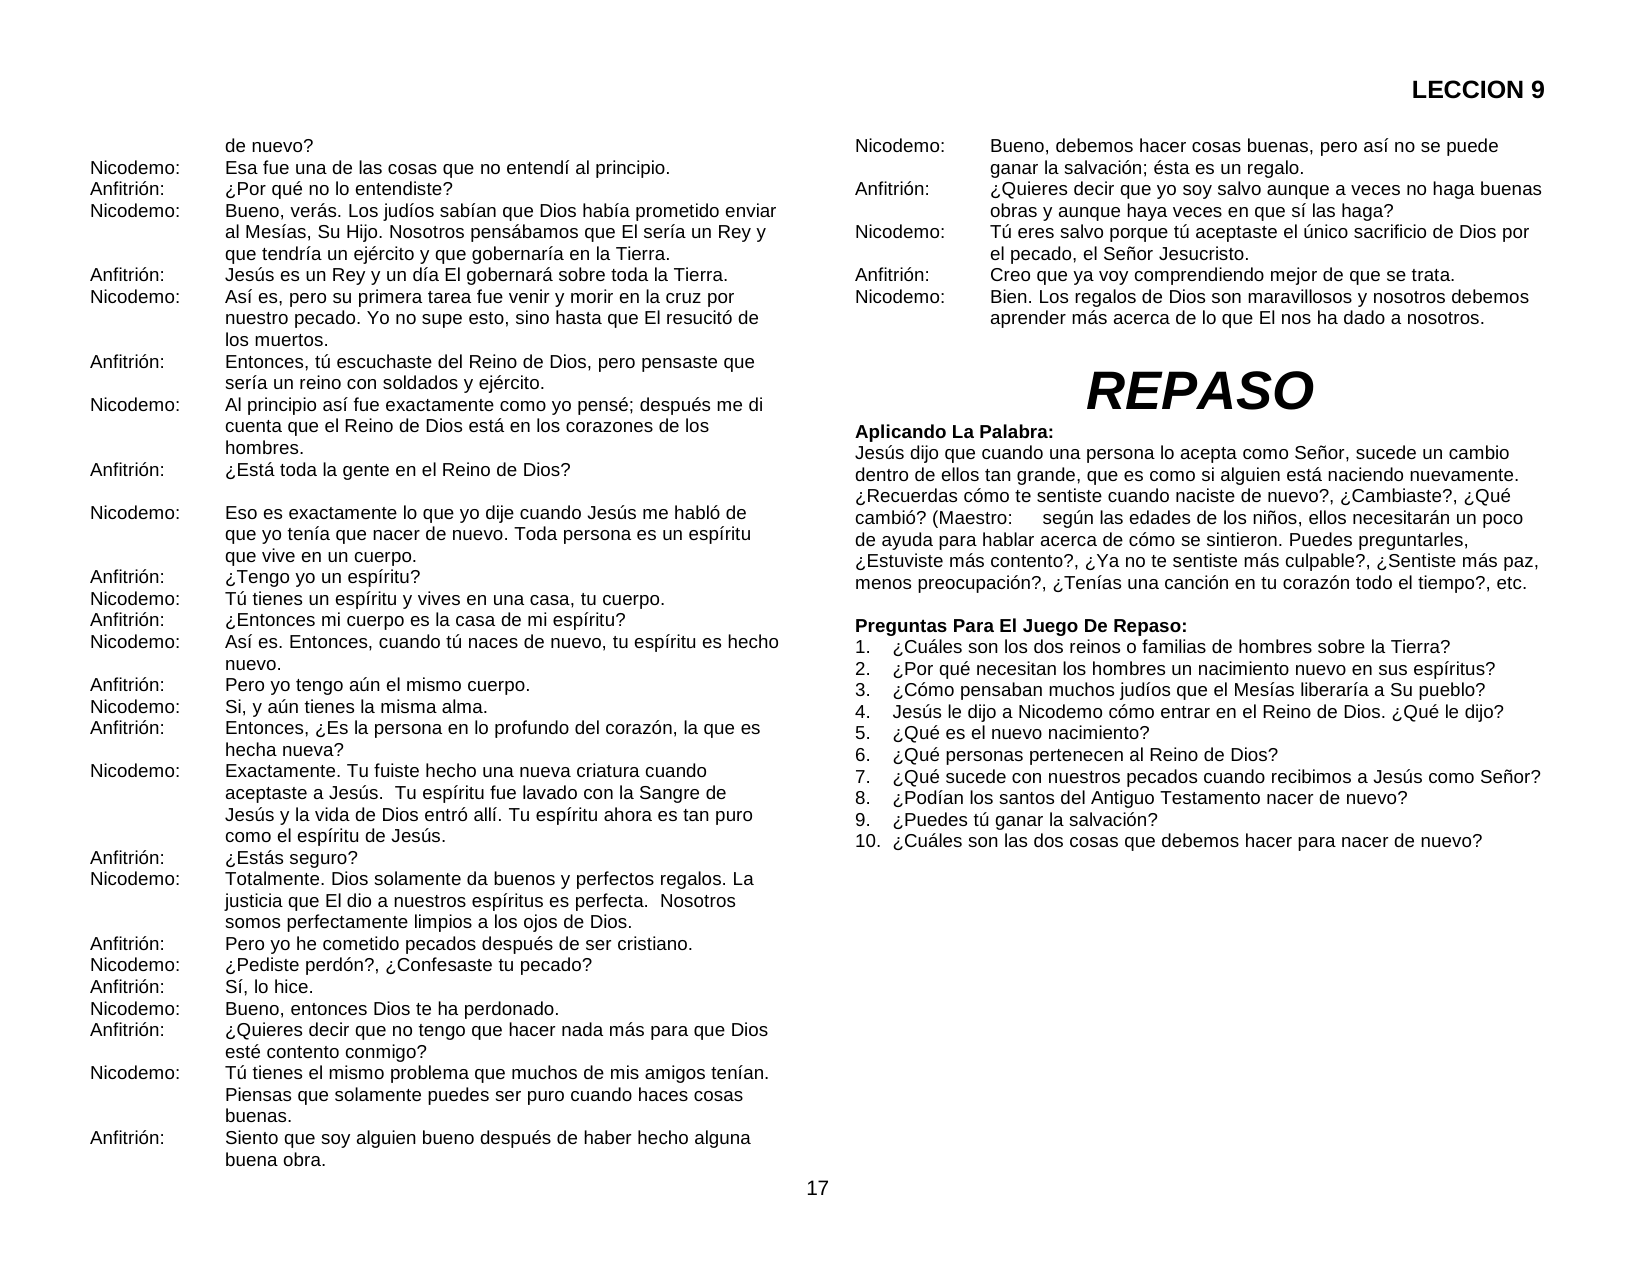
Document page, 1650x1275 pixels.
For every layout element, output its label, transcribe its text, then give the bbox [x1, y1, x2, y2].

text Anfitrión: Pero yo he cometido pecados después de ser cristiano. [90, 933, 780, 954]
list ¿Cuáles son los dos reinos o familias de hombres sobre la Tierra? [855, 636, 1545, 658]
list ¿Puedes tú ganar la salvación? [855, 809, 1545, 830]
text Nicodemo: Exactamente. Tu fuiste hecho una nueva criatura cuando aceptaste a Jesús. Tu espíritu fue lavado con la Sangre de Jesús y la vida de Dios entró allí. Tu espíritu ahora es tan puro como el espíritu de Jesús. [90, 760, 780, 847]
list Jesús le dijo a Nicodemo cómo entrar en el Reino de Dios. ¿Qué le dijo? [855, 701, 1545, 722]
text Anfitrión: Siento que soy alguien bueno después de haber hecho alguna buena obra. [90, 1127, 780, 1170]
text Nicodemo: Así es, pero su primera tarea fue venir y morir en la cruz por nuestro pecado. Yo no supe esto, sino hasta que El resucitó de los muertos. [90, 286, 780, 351]
text Anfitrión: ¿Por qué no lo entendiste? [90, 178, 780, 200]
text Anfitrión: ¿Entonces mi cuerpo es la casa de mi espíritu? [90, 609, 780, 631]
text Nicodemo: Tú tienes el mismo problema que muchos de mis amigos tenían. Piensas que solamente puedes ser puro cuando haces cosas buenas. [90, 1062, 780, 1127]
text Anfitrión: ¿Quieres decir que no tengo que hacer nada más para que Dios esté contento conmigo? [90, 1019, 780, 1062]
text Anfitrión: ¿Estás seguro? [90, 847, 780, 868]
list ¿Qué es el nuevo nacimiento? [855, 722, 1545, 744]
text Nicodemo: Bueno, verás. Los judíos sabían que Dios había prometido enviar al Mesías, Su Hijo. Nosotros pensábamos que El sería un Rey y que tendría un ejército y que gobernaría en la Tierra. [90, 200, 780, 264]
text Anfitrión: Sí, lo hice. [90, 976, 780, 997]
text Anfitrión: Creo que ya voy comprendiendo mejor de que se trata. [855, 264, 1545, 286]
text Nicodemo: Esa fue una de las cosas que no entendí al principio. [90, 157, 780, 178]
text Anfitrión: Pero yo tengo aún el mismo cuerpo. [90, 674, 780, 696]
text Anfitrión: ¿Quieres decir que yo soy salvo aunque a veces no haga buenas obras y aunque haya veces en que sí las haga? [855, 178, 1545, 221]
text REPASO [855, 358, 1545, 421]
text Nicodemo: Bien. Los regalos de Dios son maravillosos y nosotros debemos aprender más acerca de lo que El nos ha dado a nosotros. [855, 286, 1545, 329]
text Anfitrión: ¿Tengo yo un espíritu? [90, 566, 780, 588]
list ¿Cuáles son las dos cosas que debemos hacer para nacer de nuevo? [855, 830, 1545, 852]
text Nicodemo: Bueno, entonces Dios te ha perdonado. [90, 997, 780, 1019]
text Nicodemo: Así es. Entonces, cuando tú naces de nuevo, tu espíritu es hecho nuevo. [90, 631, 780, 674]
text Nicodemo: Tú tienes un espíritu y vives en una casa, tu cuerpo. [90, 588, 780, 609]
text Anfitrión: ¿Está toda la gente en el Reino de Dios? [90, 458, 780, 480]
text Nicodemo: Bueno, debemos hacer cosas buenas, pero así no se puede ganar la salvación; ésta es un regalo. [855, 135, 1545, 178]
list ¿Qué personas pertenecen al Reino de Dios? [855, 744, 1545, 766]
text Anfitrión: Jesús es un Rey y un día El gobernará sobre toda la Tierra. [90, 264, 780, 286]
text Aplicando La Palabra: [855, 421, 1545, 442]
text Jesús dijo que cuando una persona lo acepta como Señor, sucede un cambio dentro de ellos tan grande, que es como si alguien está naciendo nuevamente. ¿Recuerdas cómo te sentiste cuando naciste de nuevo?, ¿Cambiaste?, ¿Qué cambió? (Maestro: según las edades de los niños, ellos necesitarán un poco de ayuda para hablar acerca de cómo se sintieron. Puedes preguntarles, ¿Estuviste más contento?, ¿Ya no te sentiste más culpable?, ¿Sentiste más paz, menos preocupación?, ¿Tenías una canción en tu corazón todo el tiempo?, etc. [855, 442, 1545, 593]
text Anfitrión: ¿Qué es lo pensaste cuando el Señor te habló acerca de nacer de nuevo? [90, 135, 780, 157]
text Anfitrión: Entonces, tú escuchaste del Reino de Dios, pero pensaste que sería un reino con soldados y ejército. [90, 351, 780, 394]
list ¿Cómo pensaban muchos judíos que el Mesías liberaría a Su pueblo? [855, 679, 1545, 701]
text Nicodemo: Eso es exactamente lo que yo dije cuando Jesús me habló de que yo tenía que nacer de nuevo. Toda persona es un espíritu que vive en un cuerpo. [90, 502, 780, 566]
text Nicodemo: Al principio así fue exactamente como yo pensé; después me di cuenta que el Reino de Dios está en los corazones de los hombres. [90, 394, 780, 458]
list ¿Qué sucede con nuestros pecados cuando recibimos a Jesús como Señor? [855, 766, 1545, 787]
text Nicodemo: Tú eres salvo porque tú aceptaste el único sacrificio de Dios por el pecado, el Señor Jesucristo. [855, 221, 1545, 264]
text Nicodemo: Totalmente. Dios solamente da buenos y perfectos regalos. La justicia que El dio a nuestros espíritus es perfecta. Nosotros somos perfectamente limpios a los ojos de Dios. [90, 868, 780, 933]
list ¿Por qué necesitan los hombres un nacimiento nuevo en sus espíritus? [855, 658, 1545, 679]
text Preguntas Para El Juego De Repaso: [855, 615, 1545, 636]
text Anfitrión: Entonces, ¿Es la persona en lo profundo del corazón, la que es hecha nueva? [90, 717, 780, 760]
text Nicodemo: Si, y aún tienes la misma alma. [90, 696, 780, 717]
text Nicodemo: ¿Pediste perdón?, ¿Confesaste tu pecado? [90, 954, 780, 976]
list ¿Podían los santos del Antiguo Testamento nacer de nuevo? [855, 787, 1545, 809]
